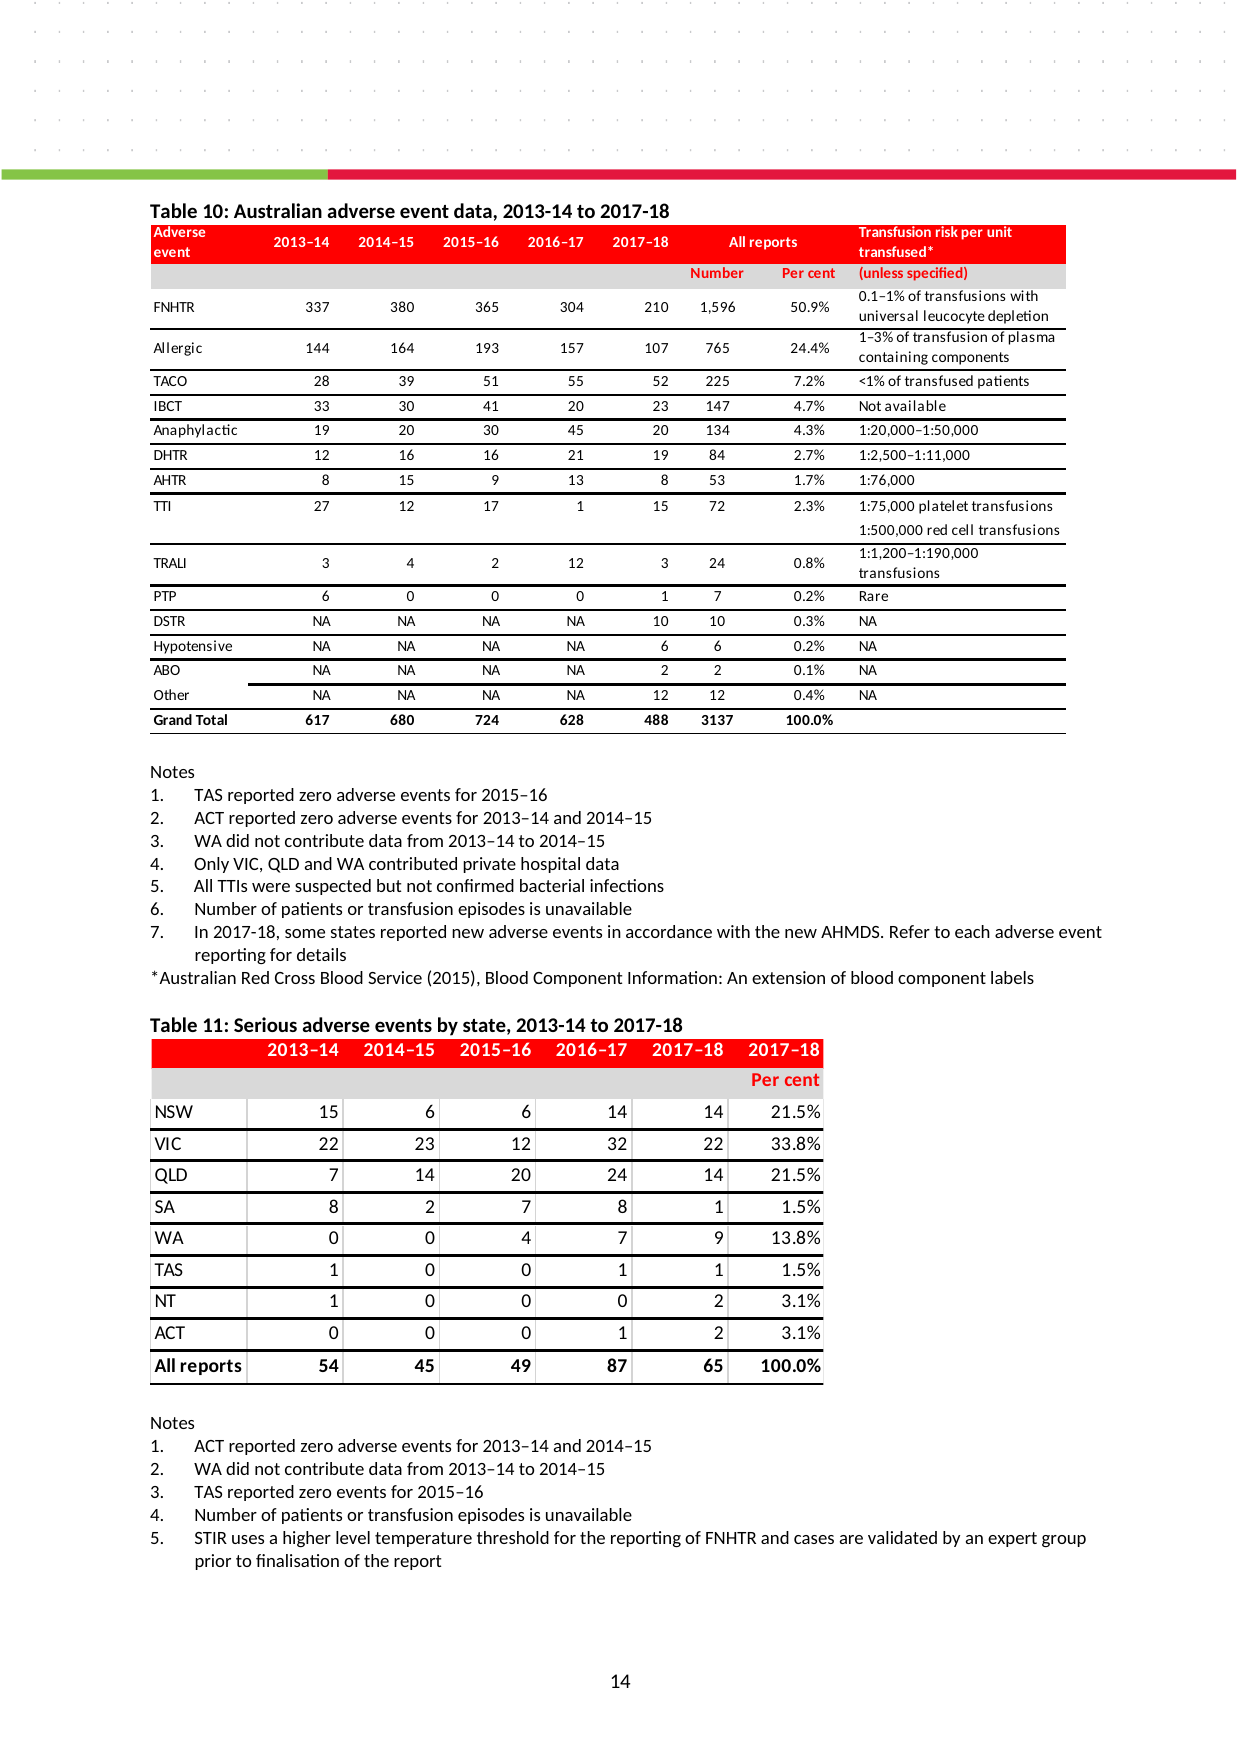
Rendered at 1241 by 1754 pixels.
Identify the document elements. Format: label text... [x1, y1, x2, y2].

text 1. TAS reported zero adverse events for 2015–16 [150, 783, 1122, 806]
text Notes [150, 1411, 1122, 1434]
text 5. All TTIs were suspected but not confirmed bacterial infections [150, 874, 1122, 897]
text Table 10: Australian adverse event data, 2013-14 to 2017-18 [150, 186, 1122, 224]
text 2. WA did not contribute data from 2013–14 to 2014–15 [150, 1457, 1122, 1480]
text *Australian Red Cross Blood Service (2015), Blood Component Information: An extension of blood component labels [150, 966, 1122, 989]
text 2. ACT reported zero adverse events for 2013–14 and 2014–15 [150, 806, 1122, 829]
text Notes [150, 760, 1122, 783]
text 3. WA did not contribute data from 2013–14 to 2014–15 [150, 829, 1122, 852]
picture [0, 1, 1236, 186]
text 6. Number of patients or transfusion episodes is unavailable [150, 897, 1122, 920]
text Table 11: Serious adverse events by state, 2013-14 to 2017-18 [150, 1012, 1122, 1037]
text 5. STIR uses a higher level temperature threshold for the reporting of FNHTR and cases are validated by an expert group prior to finalisation of the report [150, 1526, 1122, 1572]
text 1. ACT reported zero adverse events for 2013–14 and 2014–15 [150, 1434, 1122, 1457]
text 3. TAS reported zero events for 2015–16 [150, 1480, 1122, 1503]
text 7. In 2017-18, some states reported new adverse events in accordance with the new AHMDS. Refer to each adverse event reporting for details [150, 920, 1122, 966]
text 4. Number of patients or transfusion episodes is unavailable [150, 1503, 1122, 1526]
text 4. Only VIC, QLD and WA contributed private hospital data [150, 852, 1122, 874]
